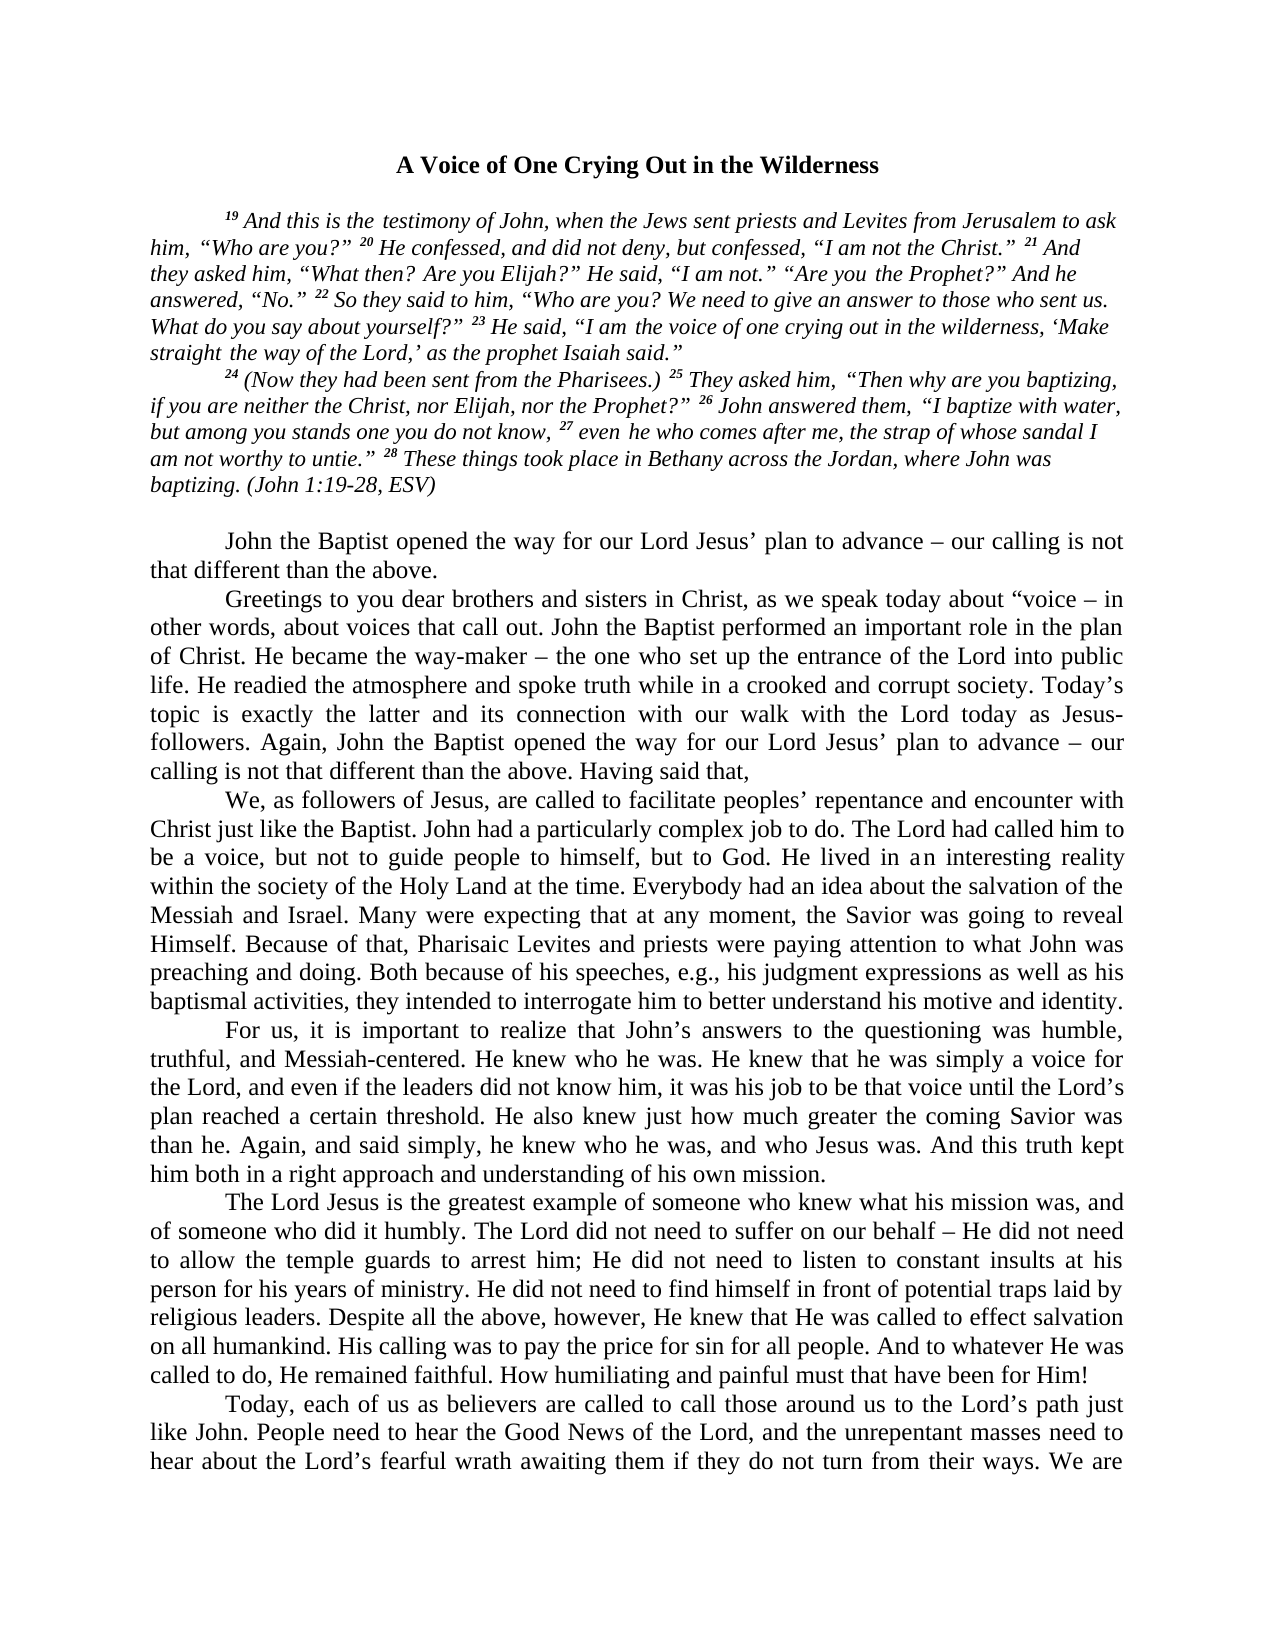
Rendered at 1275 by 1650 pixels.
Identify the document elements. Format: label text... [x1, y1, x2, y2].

text 24 (Now they had been sent from the Pharisees.) 25 They asked him, “Then why are you baptizing, if you are neither the Christ, nor Elijah, nor the Prophet?” 26 John answered them, “I baptize with water, but among you stands one you do not know, 27 even he who comes after me, the strap of whose sandal I am not worthy to untie.” 28 These things took place in Bethany across the Jordan, where John was baptizing. (John 1:19-28, ESV) [150, 366, 1125, 497]
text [150, 1389, 1125, 1475]
text For us, it is important to realize that John’s answers to the questioning was humble, truthful, and Messiah-centered. He knew who he was. He knew that he was simply a voice for the Lord, and even if the leaders did not know him, it was his job to be that voice until the Lord’s plan reached a certain threshold. He also knew just how much greater the coming Savior was than he. Again, and said simply, he knew who he was, and who Jesus was. And this truth kept him both in a right approach and understanding of his own mission. [150, 1015, 1125, 1187]
text 19 And this is the testimony of John, when the Jews sent priests and Levites from Jerusalem to ask him, “Who are you?” 20 He confessed, and did not deny, but confessed, “I am not the Christ.” 21 And they asked him, “What then? Are you Elijah?” He said, “I am not.” “Are you the Prophet?” And he answered, “No.” 22 So they said to him, “Who are you? We need to give an answer to those who sent us. What do you say about yourself?” 23 He said, “I am the voice of one crying out in the wilderness, ‘Make straight the way of the Lord,’ as the prophet Isaiah said.” [150, 207, 1125, 366]
text The Lord Jesus is the greatest example of someone who knew what his mission was, and of someone who did it humbly. The Lord did not need to suffer on our behalf – He did not need to allow the temple guards to arrest him; He did not need to listen to constant insults at his person for his years of ministry. He did not need to find himself in front of potential traps laid by religious leaders. Despite all the above, however, He knew that He was called to effect salvation on all humankind. His calling was to pay the price for sin for all people. And to whatever He was called to do, He remained faithful. How humiliating and painful must that have been for Him! [150, 1187, 1125, 1389]
text We, as followers of Jesus, are called to facilitate peoples’ repentance and encounter with Christ just like the Baptist. John had a particularly complex job to do. The Lord had called him to be a voice, but not to guide people to himself, but to God. He lived in an interesting reality within the society of the Holy Land at the time. Everybody had an idea about the salvation of the Messiah and Israel. Many were expecting that at any moment, the Savior was going to reveal Himself. Because of that, Pharisaic Levites and priests were paying attention to what John was preaching and doing. Both because of his speeches, e.g., his judgment expressions as well as his baptismal activities, they intended to interrogate him to better understand his motive and identity. [150, 785, 1125, 1015]
text Greetings to you dear brothers and sisters in Christ, as we speak today about “voice – in other words, about voices that call out. John the Baptist performed an important role in the plan of Christ. He became the way-maker – the one who set up the entrance of the Lord into public life. He readied the atmosphere and spoke truth while in a crooked and corrupt society. Today’s topic is exactly the latter and its connection with our walk with the Lord today as Jesus-followers. Again, John the Baptist opened the way for our Lord Jesus’ plan to advance – our calling is not that different than the above. Having said that, [150, 584, 1125, 785]
text John the Baptist opened the way for our Lord Jesus’ plan to advance – our calling is not that different than the above. [150, 526, 1125, 584]
text A Voice of One Crying Out in the Wilderness [150, 150, 1125, 179]
